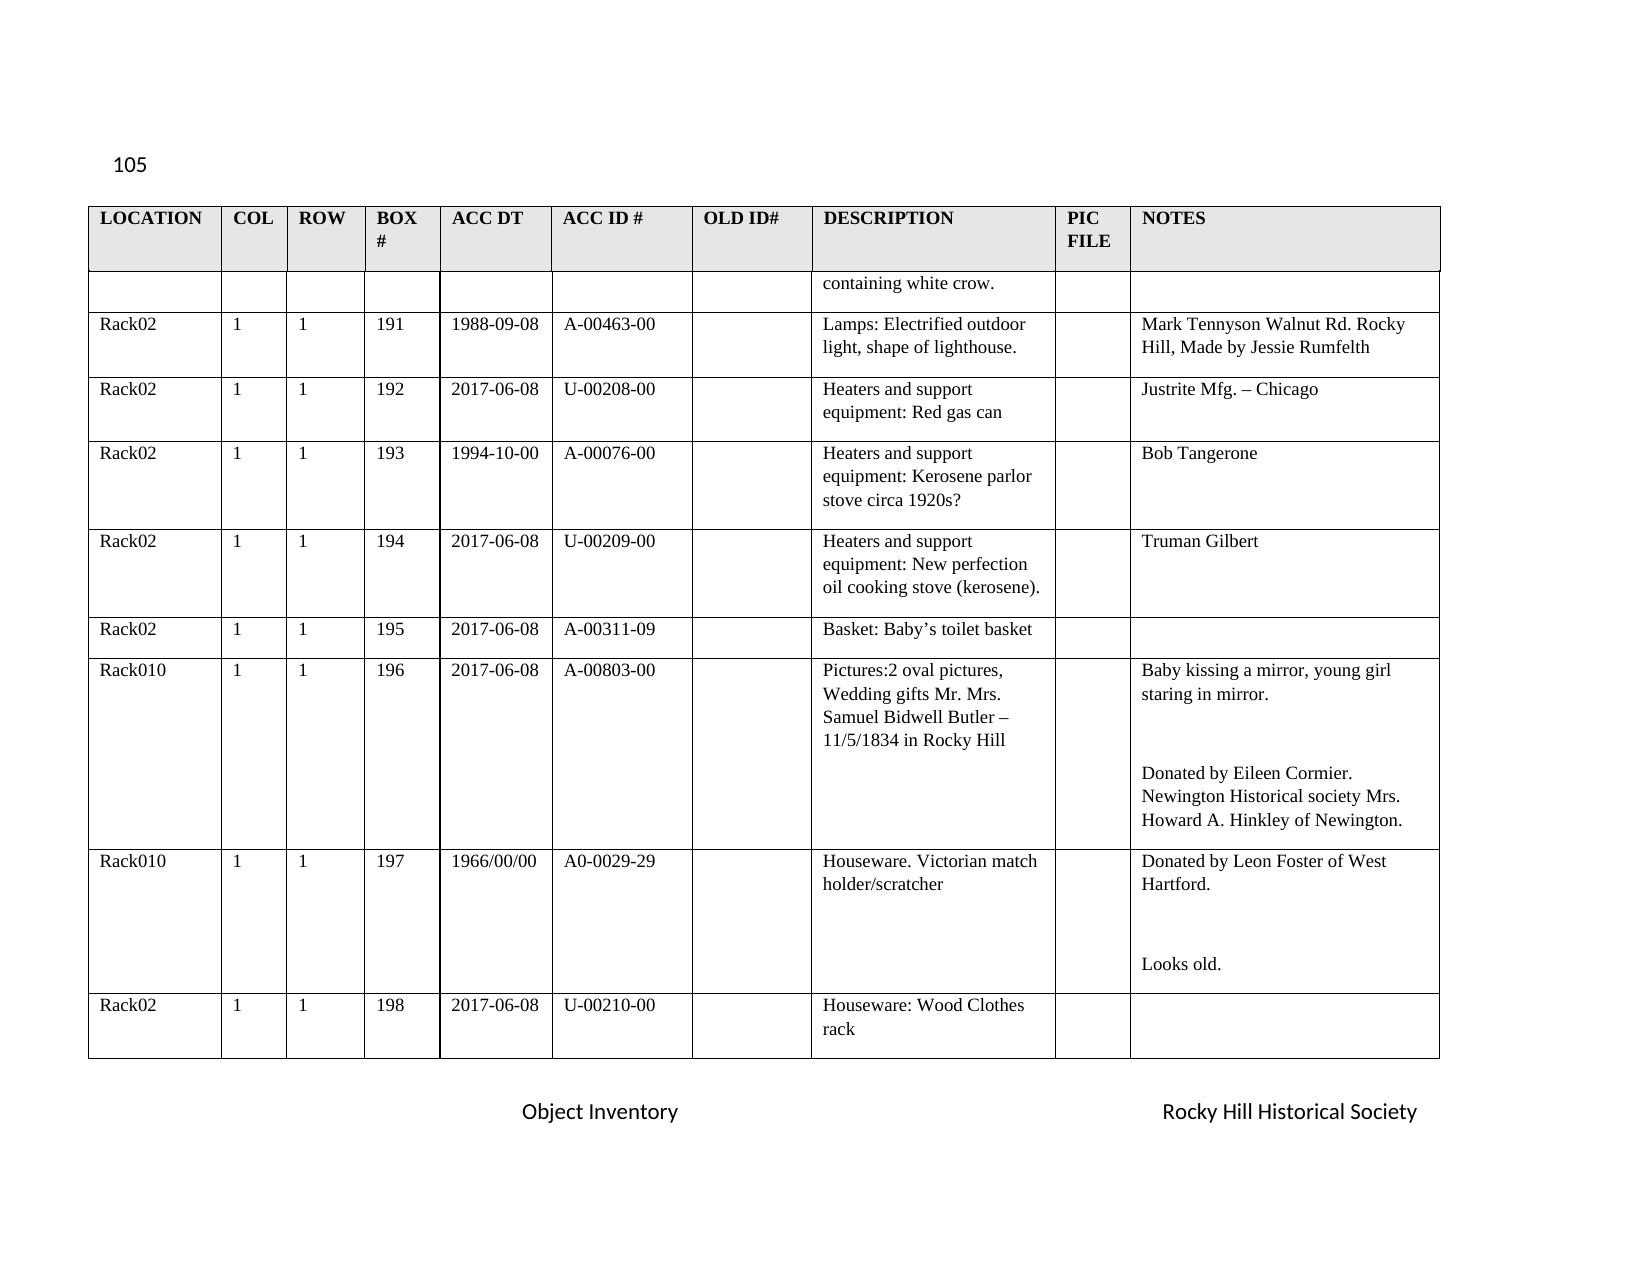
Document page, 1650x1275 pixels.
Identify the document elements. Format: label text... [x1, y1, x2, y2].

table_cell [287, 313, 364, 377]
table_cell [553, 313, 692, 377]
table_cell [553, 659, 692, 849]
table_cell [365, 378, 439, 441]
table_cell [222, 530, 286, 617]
table_header ACC ID # [552, 207, 692, 271]
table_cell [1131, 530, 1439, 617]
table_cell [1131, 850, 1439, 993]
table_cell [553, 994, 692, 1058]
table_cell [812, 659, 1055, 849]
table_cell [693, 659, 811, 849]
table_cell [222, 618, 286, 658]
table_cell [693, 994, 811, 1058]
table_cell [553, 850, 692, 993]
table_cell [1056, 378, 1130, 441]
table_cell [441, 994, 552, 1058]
table_header OLD ID# [693, 207, 812, 271]
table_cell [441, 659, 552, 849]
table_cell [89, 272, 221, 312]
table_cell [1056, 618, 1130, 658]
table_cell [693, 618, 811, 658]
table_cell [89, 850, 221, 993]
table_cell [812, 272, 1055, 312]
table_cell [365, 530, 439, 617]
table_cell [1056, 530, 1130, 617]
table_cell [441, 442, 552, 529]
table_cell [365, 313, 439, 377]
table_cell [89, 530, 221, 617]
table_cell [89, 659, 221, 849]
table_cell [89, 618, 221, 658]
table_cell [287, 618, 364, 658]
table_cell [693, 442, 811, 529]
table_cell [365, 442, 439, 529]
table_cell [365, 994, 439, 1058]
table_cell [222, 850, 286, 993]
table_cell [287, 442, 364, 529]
table_header BOX # [366, 207, 440, 271]
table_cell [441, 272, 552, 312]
table_header LOCATION [89, 207, 221, 271]
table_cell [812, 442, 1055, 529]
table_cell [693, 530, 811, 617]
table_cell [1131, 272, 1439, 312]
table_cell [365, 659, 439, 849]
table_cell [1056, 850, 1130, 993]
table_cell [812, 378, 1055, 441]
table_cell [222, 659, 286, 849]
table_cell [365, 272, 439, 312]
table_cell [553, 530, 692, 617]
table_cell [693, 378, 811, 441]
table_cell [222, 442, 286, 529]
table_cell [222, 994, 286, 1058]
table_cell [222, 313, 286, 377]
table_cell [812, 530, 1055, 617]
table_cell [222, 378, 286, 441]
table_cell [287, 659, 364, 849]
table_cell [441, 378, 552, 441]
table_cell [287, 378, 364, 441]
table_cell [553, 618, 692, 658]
table_header ROW [288, 207, 365, 271]
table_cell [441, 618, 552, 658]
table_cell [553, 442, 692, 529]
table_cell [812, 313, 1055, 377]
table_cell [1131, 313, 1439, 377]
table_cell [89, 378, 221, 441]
table_header ACC DT [441, 207, 551, 271]
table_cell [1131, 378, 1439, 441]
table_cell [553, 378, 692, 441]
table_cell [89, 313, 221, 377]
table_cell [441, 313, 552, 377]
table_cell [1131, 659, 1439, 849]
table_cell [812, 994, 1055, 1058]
table_header NOTES [1131, 207, 1440, 271]
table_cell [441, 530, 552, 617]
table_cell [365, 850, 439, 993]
table_header COL [222, 207, 287, 271]
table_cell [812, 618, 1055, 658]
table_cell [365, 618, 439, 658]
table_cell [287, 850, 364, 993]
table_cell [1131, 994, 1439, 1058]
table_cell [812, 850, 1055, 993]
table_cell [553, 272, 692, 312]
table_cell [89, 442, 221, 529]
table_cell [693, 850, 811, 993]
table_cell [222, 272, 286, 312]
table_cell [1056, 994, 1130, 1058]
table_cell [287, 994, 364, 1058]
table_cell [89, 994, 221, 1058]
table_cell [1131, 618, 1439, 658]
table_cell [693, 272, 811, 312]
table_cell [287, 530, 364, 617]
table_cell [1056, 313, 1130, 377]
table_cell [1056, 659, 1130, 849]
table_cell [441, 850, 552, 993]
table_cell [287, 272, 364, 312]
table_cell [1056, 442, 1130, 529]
table_header DESCRIPTION [813, 207, 1055, 271]
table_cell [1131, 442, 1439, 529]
table_header PIC FILE [1056, 207, 1130, 271]
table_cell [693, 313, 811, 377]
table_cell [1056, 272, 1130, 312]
